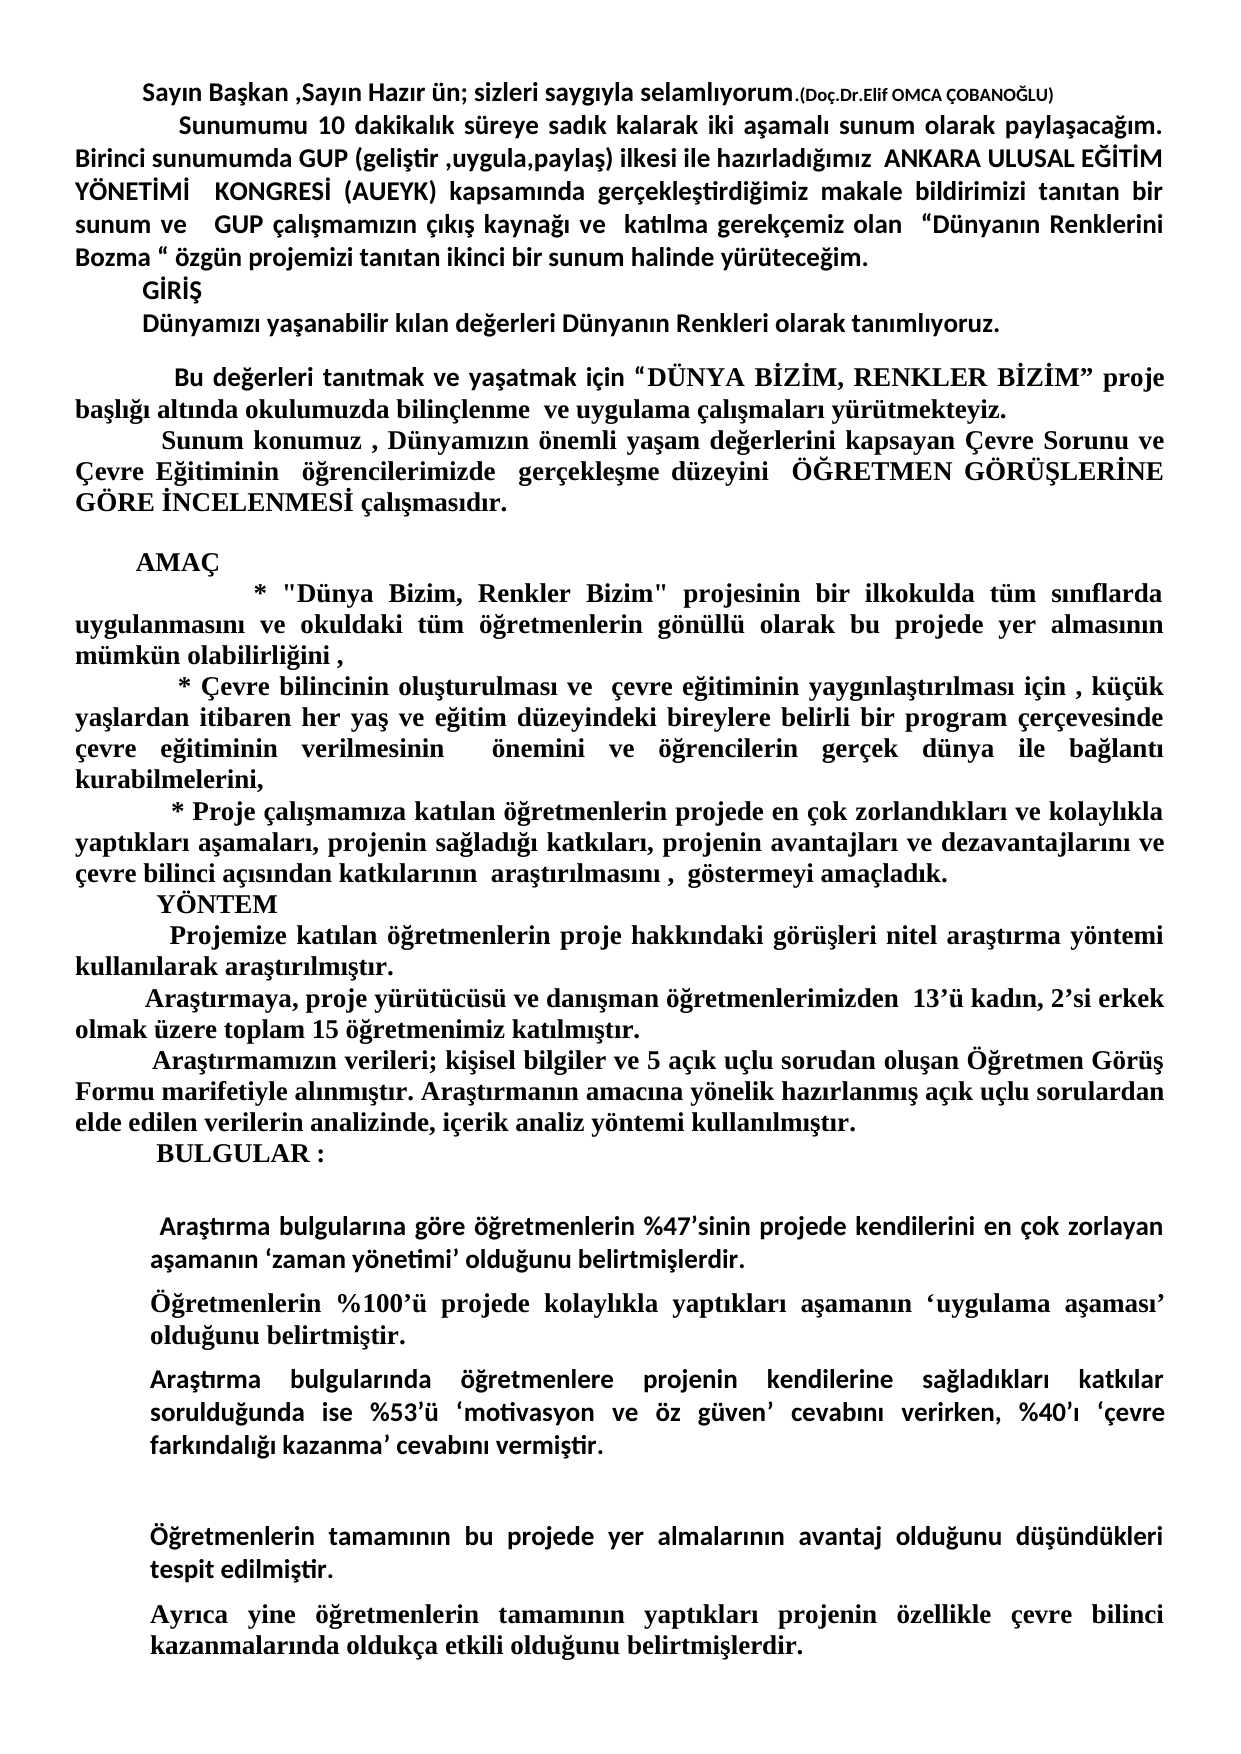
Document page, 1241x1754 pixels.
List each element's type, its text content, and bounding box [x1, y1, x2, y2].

text Bu değerleri tanıtmak ve yaşatmak için “DÜNYA BİZİM, RENKLER BİZİM” proje başlığı altında okulumuzda bilinçlenme ve uygulama çalışmaları yürütmekteyiz. [75, 360, 1165, 424]
text YÖNTEM [75, 888, 1165, 919]
text Araştırmaya, proje yürütücüsü ve danışman öğretmenlerimizden 13’ü kadın, 2’si erkek olmak üzere toplam 15 öğretmenimiz katılmıştır. [75, 982, 1165, 1044]
text AMAÇ [75, 546, 1165, 577]
text Araştırma bulgularında öğretmenlere projenin kendilerine sağladıkları katkılar sorulduğunda ise %53’ü ‘motivasyon ve öz güven’ cevabını verirken, %40’ı ‘çevre farkındalığı kazanma’ cevabını vermiştir. [150, 1362, 1165, 1461]
text * Proje çalışmamıza katılan öğretmenlerin projede en çok zorlandıkları ve kolaylıkla yaptıkları aşamaları, projenin sağladığı katkıları, projenin avantajları ve dezavantajlarını ve çevre bilinci açısından katkılarının araştırılmasını , göstermeyi amaçladık. [75, 795, 1165, 888]
text Araştırma bulgularına göre öğretmenlerin %47’sinin projede kendilerini en çok zorlayan aşamanın ‘zaman yönetimi’ olduğunu belirtmişlerdir. [150, 1209, 1165, 1275]
text Öğretmenlerin %100’ü projede kolaylıkla yaptıkları aşamanın ‘uygulama aşaması’ olduğunu belirtmiştir. [150, 1288, 1165, 1350]
text Sayın Başkan ,Sayın Hazır ün; sizleri saygıyla selamlıyorum.(Doç.Dr.Elif OMCA ÇOBANOĞLU) [75, 75, 1165, 108]
text GİRİŞ [75, 273, 1165, 306]
text Araştırmamızın verileri; kişisel bilgiler ve 5 açık uçlu sorudan oluşan Öğretmen Görüş Formu marifetiyle alınmıştır. Araştırmanın amacına yönelik hazırlanmış açık uçlu sorulardan elde edilen verilerin analizinde, içerik analiz yöntemi kullanılmıştır. [75, 1044, 1165, 1137]
text Sunumumu 10 dakikalık süreye sadık kalarak iki aşamalı sunum olarak paylaşacağım. Birinci sunumumda GUP (geliştir ,uygula,paylaş) ilkesi ile hazırladığımız ANKARA ULUSAL EĞİTİM YÖNETİMİ KONGRESİ (AUEYK) kapsamında gerçekleştirdiğimiz makale bildirimizi tanıtan bir sunum ve GUP çalışmamızın çıkış kaynağı ve katılma gerekçemiz olan “Dünyanın Renklerini Bozma “ özgün projemizi tanıtan ikinci bir sunum halinde yürüteceğim. [75, 108, 1165, 273]
text Öğretmenlerin tamamının bu projede yer almalarının avantaj olduğunu düşündükleri tespit edilmiştir. [150, 1519, 1165, 1586]
text * "Dünya Bizim, Renkler Bizim" projesinin bir ilkokulda tüm sınıflarda uygulanmasını ve okuldaki tüm öğretmenlerin gönüllü olarak bu projede yer almasının mümkün olabilirliğini , [75, 577, 1165, 670]
text Sunum konumuz , Dünyamızın önemli yaşam değerlerini kapsayan Çevre Sorunu ve Çevre Eğitiminin öğrencilerimizde gerçekleşme düzeyini ÖĞRETMEN GÖRÜŞLERİNE GÖRE İNCELENMESİ çalışmasıdır. [75, 424, 1165, 518]
text Ayrıca yine öğretmenlerin tamamının yaptıkları projenin özellikle çevre bilinci kazanmalarında oldukça etkili olduğunu belirtmişlerdir. [150, 1598, 1165, 1660]
text Dünyamızı yaşanabilir kılan değerleri Dünyanın Renkleri olarak tanımlıyoruz. [75, 306, 1165, 339]
text Projemize katılan öğretmenlerin proje hakkındaki görüşleri nitel araştırma yöntemi kullanılarak araştırılmıştır. [75, 919, 1165, 982]
text * Çevre bilincinin oluşturulması ve çevre eğitiminin yaygınlaştırılması için , küçük yaşlardan itibaren her yaş ve eğitim düzeyindeki bireylere belirli bir program çerçevesinde çevre eğitiminin verilmesinin önemini ve öğrencilerin gerçek dünya ile bağlantı kurabilmelerini, [75, 670, 1165, 795]
text BULGULAR : [75, 1137, 1165, 1168]
